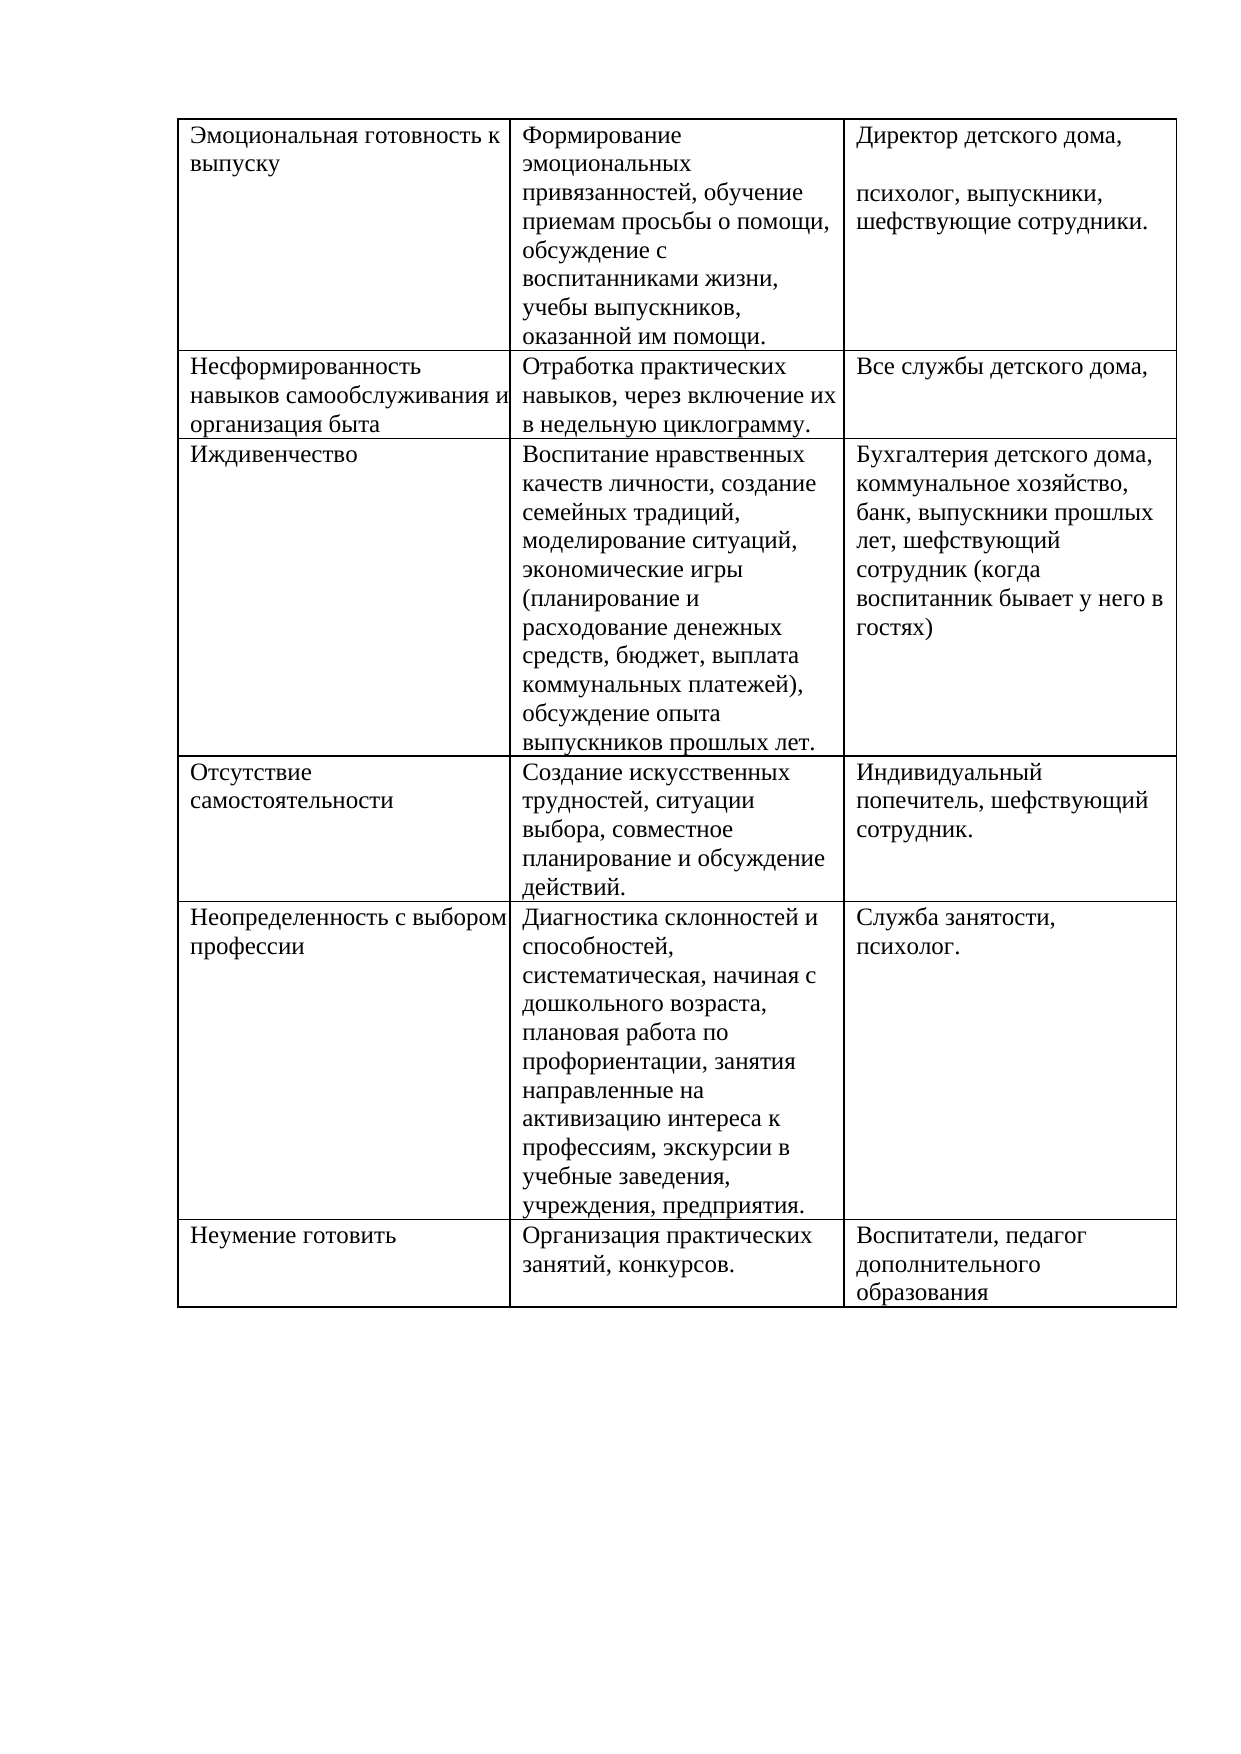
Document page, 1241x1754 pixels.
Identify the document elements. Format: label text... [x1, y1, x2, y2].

table_cell Все службы детского дома, [845, 351, 1176, 437]
table_cell Бухгалтерия детского дома, коммунальное хозяйство, банк, выпускники прошлых лет, шефствующий сотрудник (когда воспитанник бывает у него в гостях) [845, 439, 1176, 755]
table_cell Иждивенчество [179, 439, 509, 755]
table_cell Воспитатели, педагог дополнительного образования [845, 1220, 1176, 1306]
table_cell Индивидуальный попечитель, шефствующий сотрудник. [845, 757, 1176, 901]
table_cell Формирование эмоциональных привязанностей, обучение приемам просьбы о помощи, обсуждение с воспитанниками жизни, учебы выпускников, оказанной им помощи. [511, 120, 843, 350]
table_cell Отработка практических навыков, через включение их в недельную циклограмму. [511, 351, 843, 437]
table_cell Служба занятости, психолог. [845, 902, 1176, 1218]
table_cell Эмоциональная готовность к выпуску [179, 120, 509, 350]
table_cell Диагностика склонностей и способностей, систематическая, начиная с дошкольного возраста, плановая работа по профориентации, занятия направленные на активизацию интереса к профессиям, экскурсии в учебные заведения, учреждения, предприятия. [511, 902, 843, 1218]
table_cell Создание искусственных трудностей, ситуации выбора, совместное планирование и обсуждение действий. [511, 757, 843, 901]
table_cell Отсутствие самостоятельности [179, 757, 509, 901]
table_cell Несформированность навыков самообслуживания и организация быта [179, 351, 509, 437]
table_cell Организация практических занятий, конкурсов. [511, 1220, 843, 1306]
table_cell Неопределенность с выбором профессии [179, 902, 509, 1218]
table_cell Неумение готовить [179, 1220, 509, 1306]
table_cell Воспитание нравственных качеств личности, создание семейных традиций, моделирование ситуаций, экономические игры (планирование и расходование денежных средств, бюджет, выплата коммунальных платежей), обсуждение опыта выпускников прошлых лет. [511, 439, 843, 755]
table_cell Директор детского дома, психолог, выпускники, шефствующие сотрудники. [845, 120, 1176, 350]
